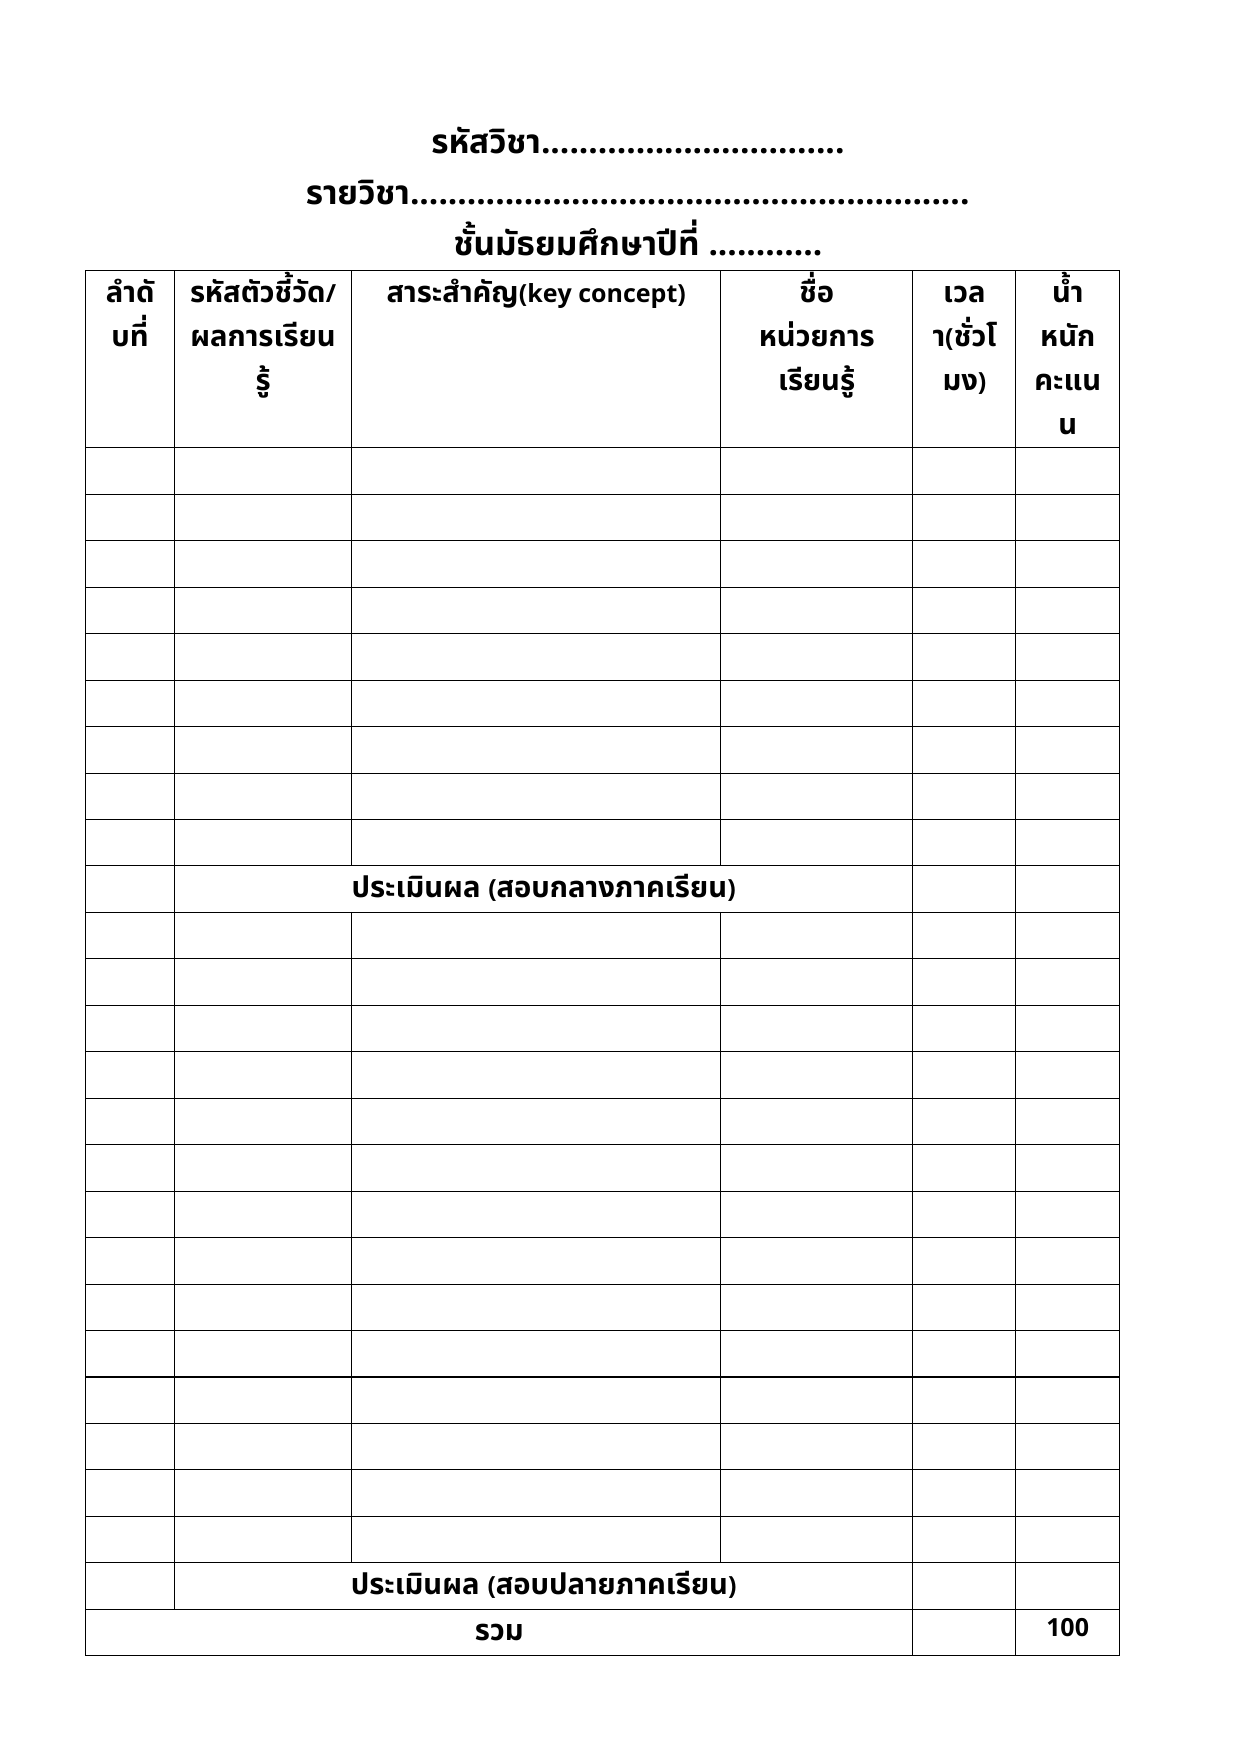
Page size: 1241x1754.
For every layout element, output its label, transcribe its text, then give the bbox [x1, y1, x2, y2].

table_cell [721, 1424, 912, 1469]
table_cell [1016, 959, 1119, 1005]
text ชั้นมัธยมศึกษาปีที่ ............ [130, 219, 1146, 270]
table_cell [86, 1331, 174, 1376]
table_cell [1016, 588, 1119, 633]
table_cell [721, 1238, 912, 1283]
table_cell [721, 1470, 912, 1516]
table_cell [175, 1006, 351, 1051]
table_cell [913, 1424, 1015, 1469]
table_header น้ำหนักคะแนน [1016, 271, 1119, 447]
table_header ลำดับที่ [86, 271, 174, 447]
table_cell [86, 1563, 174, 1609]
text รหัสวิชา................................ รายวิชา........................................................... [130, 118, 1146, 219]
table_cell [913, 959, 1015, 1005]
table_cell [913, 1285, 1015, 1330]
table_cell [86, 1145, 174, 1191]
table_cell [175, 495, 351, 540]
table_cell [721, 495, 912, 540]
table_cell [86, 913, 174, 958]
table_cell [352, 1006, 720, 1051]
table_cell [1016, 495, 1119, 540]
table_cell [1016, 866, 1119, 912]
table_cell [721, 1378, 912, 1423]
table_cell [913, 1610, 1015, 1655]
table_cell [175, 681, 351, 726]
table_cell [1016, 1099, 1119, 1144]
table_cell [721, 1192, 912, 1237]
table_cell [721, 681, 912, 726]
table_cell [352, 588, 720, 633]
table_cell [913, 1192, 1015, 1237]
table_cell [1016, 820, 1119, 865]
table_header ชื่อ หน่วยการเรียนรู้ [721, 271, 912, 447]
table_header เวลา(ชั่วโมง) [913, 271, 1015, 447]
table_cell [721, 959, 912, 1005]
table_cell [86, 1099, 174, 1144]
table_cell [913, 1470, 1015, 1516]
table_cell [86, 774, 174, 819]
table_cell [913, 448, 1015, 494]
table_cell [913, 727, 1015, 772]
table_cell [352, 1285, 720, 1330]
table_cell [86, 727, 174, 772]
table_cell [913, 1006, 1015, 1051]
table_cell [1016, 1145, 1119, 1191]
table_cell [1016, 448, 1119, 494]
table_cell รวม [86, 1610, 912, 1655]
table_cell [86, 495, 174, 540]
table_cell [352, 1470, 720, 1516]
table_cell [352, 1052, 720, 1098]
table_cell [175, 959, 351, 1005]
table_cell [86, 634, 174, 679]
table_cell [175, 727, 351, 772]
table_cell [352, 634, 720, 679]
table_cell [913, 1145, 1015, 1191]
table_header รหัสตัวชี้วัด/ ผลการเรียนรู้ [175, 271, 351, 447]
table_cell [175, 1424, 351, 1469]
table_cell [1016, 1517, 1119, 1562]
table_cell [913, 774, 1015, 819]
table_cell [86, 448, 174, 494]
table_cell [175, 1099, 351, 1144]
table_cell [175, 1052, 351, 1098]
table_cell [1016, 1378, 1119, 1423]
table_cell [175, 1238, 351, 1283]
table_cell [175, 1331, 351, 1376]
table_cell [352, 495, 720, 540]
table_cell [1016, 1424, 1119, 1469]
table_cell [86, 820, 174, 865]
table_cell [721, 588, 912, 633]
table_cell [86, 1424, 174, 1469]
table_header สาระสำคัญ(key concept) [352, 271, 720, 447]
table_cell [175, 774, 351, 819]
table_cell [913, 541, 1015, 587]
table_cell [352, 959, 720, 1005]
table_cell [352, 913, 720, 958]
table_cell [1016, 1470, 1119, 1516]
table_cell [913, 913, 1015, 958]
table_cell [721, 774, 912, 819]
table_cell [1016, 1238, 1119, 1283]
table_cell [352, 1145, 720, 1191]
table_cell [352, 1238, 720, 1283]
table_cell [352, 820, 720, 865]
table_cell [352, 1378, 720, 1423]
table_cell [913, 1331, 1015, 1376]
table_cell [913, 681, 1015, 726]
table_cell [913, 588, 1015, 633]
table_cell [1016, 1331, 1119, 1376]
table_cell [175, 913, 351, 958]
table_cell [352, 1192, 720, 1237]
table_cell [1016, 681, 1119, 726]
table_cell [175, 820, 351, 865]
table_cell [86, 1052, 174, 1098]
table_cell ประเมินผล (สอบกลางภาคเรียน) [175, 866, 912, 912]
table_cell [721, 1331, 912, 1376]
table_cell [86, 959, 174, 1005]
table_cell [1016, 774, 1119, 819]
table_cell [1016, 1192, 1119, 1237]
table_cell [913, 820, 1015, 865]
table_cell [913, 1238, 1015, 1283]
table_cell [175, 1378, 351, 1423]
table_cell [175, 541, 351, 587]
table_cell [1016, 1052, 1119, 1098]
table_cell [86, 1192, 174, 1237]
table_cell [352, 1517, 720, 1562]
table_cell ประเมินผล (สอบปลายภาคเรียน) [175, 1563, 912, 1609]
table_cell [352, 1099, 720, 1144]
table_cell [1016, 1006, 1119, 1051]
table_cell [1016, 541, 1119, 587]
table_cell [913, 866, 1015, 912]
table_cell [175, 1145, 351, 1191]
table_cell [1016, 634, 1119, 679]
table_cell [352, 681, 720, 726]
table_cell [721, 820, 912, 865]
table_cell [86, 541, 174, 587]
table_cell [175, 1285, 351, 1330]
table_cell [175, 1470, 351, 1516]
table_cell [86, 588, 174, 633]
table_cell [1016, 1285, 1119, 1330]
table_cell [352, 1424, 720, 1469]
table_cell [86, 1006, 174, 1051]
table_cell [175, 588, 351, 633]
table_cell [1016, 913, 1119, 958]
table_cell [913, 495, 1015, 540]
table_cell [175, 448, 351, 494]
table_cell [913, 1052, 1015, 1098]
table_cell [86, 866, 174, 912]
table_cell [175, 1517, 351, 1562]
table_cell [913, 634, 1015, 679]
table_cell 100 [1016, 1610, 1119, 1655]
table_cell [86, 1285, 174, 1330]
table_cell [1016, 727, 1119, 772]
table_cell [86, 1517, 174, 1562]
table_cell [913, 1563, 1015, 1609]
table_cell [913, 1378, 1015, 1423]
table_cell [86, 681, 174, 726]
table_cell [913, 1099, 1015, 1144]
table_cell [721, 1285, 912, 1330]
table_cell [721, 1517, 912, 1562]
table_cell [721, 727, 912, 772]
table_cell [913, 1517, 1015, 1562]
table_cell [86, 1470, 174, 1516]
table_cell [175, 634, 351, 679]
table_cell [721, 541, 912, 587]
table_cell [721, 1006, 912, 1051]
table_cell [86, 1238, 174, 1283]
table_cell [1016, 1563, 1119, 1609]
table_cell [352, 448, 720, 494]
table_cell [175, 1192, 351, 1237]
table_cell [721, 1052, 912, 1098]
table_cell [352, 541, 720, 587]
table_cell [352, 727, 720, 772]
table_cell [352, 774, 720, 819]
table_cell [721, 1145, 912, 1191]
table_cell [352, 1331, 720, 1376]
table_cell [721, 913, 912, 958]
table_cell [86, 1378, 174, 1423]
table_cell [721, 1099, 912, 1144]
table_cell [721, 448, 912, 494]
table_cell [721, 634, 912, 679]
